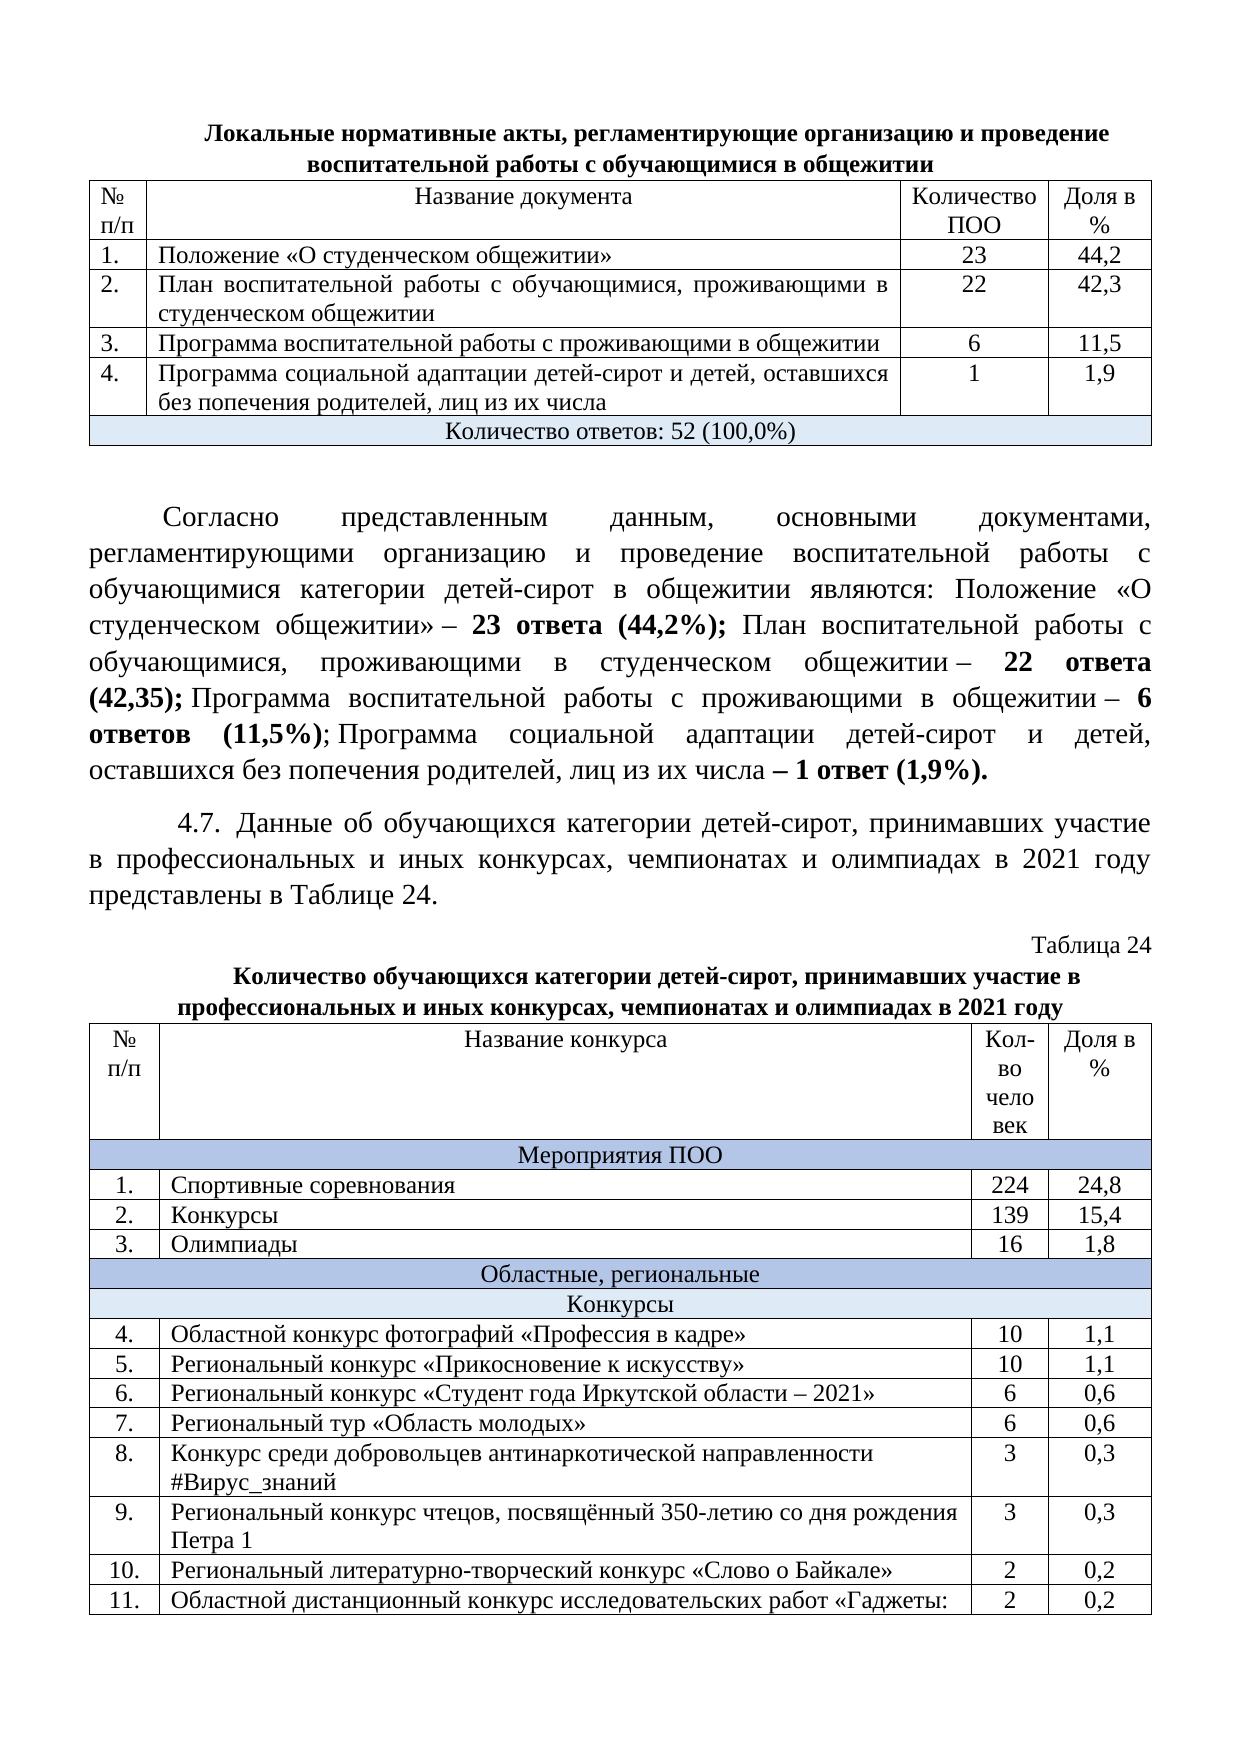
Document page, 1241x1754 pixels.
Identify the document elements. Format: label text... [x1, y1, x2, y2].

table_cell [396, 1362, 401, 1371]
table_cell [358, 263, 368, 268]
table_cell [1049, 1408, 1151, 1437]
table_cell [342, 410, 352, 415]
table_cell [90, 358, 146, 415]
text Согласно представленным данным, основными документами, регламентирующими организацию и проведение воспитательной работы с обучающимися категории детей-сирот в общежитии являются: Положение «О студенческом общежитии» – 23 ответа (44,2%); План воспитательной работы с обучающимися, проживающими в студенческом общежитии – 22 ответа (42,35); Программа воспитательной работы с проживающими в общежитии – 6 ответов (11,5%); Программа социальной адаптации детей-сирот и детей, оставшихся без попечения родителей, лиц из их числа – 1 ответ (1,9%). [89, 499, 1152, 786]
list Данные об обучающихся категории детей-сирот, принимавших участие в профессиональных и иных конкурсах, чемпионатах и олимпиадах в 2021 году представлены в Таблице 24. [89, 805, 1152, 911]
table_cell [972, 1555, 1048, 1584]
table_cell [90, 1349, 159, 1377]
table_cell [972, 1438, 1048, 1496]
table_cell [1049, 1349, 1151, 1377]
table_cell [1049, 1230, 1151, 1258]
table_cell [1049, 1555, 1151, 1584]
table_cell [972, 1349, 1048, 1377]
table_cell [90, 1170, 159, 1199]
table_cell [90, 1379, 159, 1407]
text Локальные нормативные акты, регламентирующие организацию и проведение воспитательной работы с обучающимися в общежитии [89, 118, 1152, 178]
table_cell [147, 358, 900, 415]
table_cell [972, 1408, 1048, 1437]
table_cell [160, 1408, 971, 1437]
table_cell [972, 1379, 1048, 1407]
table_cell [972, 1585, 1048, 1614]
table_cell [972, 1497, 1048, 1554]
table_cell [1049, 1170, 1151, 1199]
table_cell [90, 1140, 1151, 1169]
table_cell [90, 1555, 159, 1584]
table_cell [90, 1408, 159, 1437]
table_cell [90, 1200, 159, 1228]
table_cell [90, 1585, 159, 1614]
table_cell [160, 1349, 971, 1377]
text Таблица 24 [89, 930, 1152, 959]
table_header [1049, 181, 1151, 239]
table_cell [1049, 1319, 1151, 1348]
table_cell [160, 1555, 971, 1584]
text Количество обучающихся категории детей-сирот, принимавших участие в профессиональных и иных конкурсах, чемпионатах и олимпиадах в 2021 году [89, 961, 1152, 1021]
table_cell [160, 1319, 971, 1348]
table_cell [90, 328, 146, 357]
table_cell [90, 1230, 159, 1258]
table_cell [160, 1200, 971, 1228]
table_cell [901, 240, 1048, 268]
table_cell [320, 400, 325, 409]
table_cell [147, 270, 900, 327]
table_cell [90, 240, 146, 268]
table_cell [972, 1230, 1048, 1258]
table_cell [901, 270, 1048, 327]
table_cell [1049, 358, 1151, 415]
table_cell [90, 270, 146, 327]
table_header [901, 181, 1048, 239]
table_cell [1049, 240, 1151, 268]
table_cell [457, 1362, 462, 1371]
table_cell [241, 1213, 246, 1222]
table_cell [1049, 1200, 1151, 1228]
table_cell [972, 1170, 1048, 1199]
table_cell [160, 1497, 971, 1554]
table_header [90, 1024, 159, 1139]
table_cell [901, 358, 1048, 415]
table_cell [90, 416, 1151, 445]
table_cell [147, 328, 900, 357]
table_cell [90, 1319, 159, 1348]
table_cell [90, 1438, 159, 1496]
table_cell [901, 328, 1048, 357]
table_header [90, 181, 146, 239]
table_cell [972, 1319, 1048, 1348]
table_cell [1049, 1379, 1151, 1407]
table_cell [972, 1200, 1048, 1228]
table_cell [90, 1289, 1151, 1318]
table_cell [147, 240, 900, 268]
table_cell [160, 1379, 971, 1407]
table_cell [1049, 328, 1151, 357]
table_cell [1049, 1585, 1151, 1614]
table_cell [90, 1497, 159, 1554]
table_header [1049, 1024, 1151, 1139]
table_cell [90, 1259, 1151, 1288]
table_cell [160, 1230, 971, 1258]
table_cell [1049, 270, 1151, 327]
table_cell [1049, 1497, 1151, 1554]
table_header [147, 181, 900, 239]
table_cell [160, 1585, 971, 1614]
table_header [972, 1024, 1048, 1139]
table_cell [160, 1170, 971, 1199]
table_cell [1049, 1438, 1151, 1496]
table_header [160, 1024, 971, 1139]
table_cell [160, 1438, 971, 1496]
